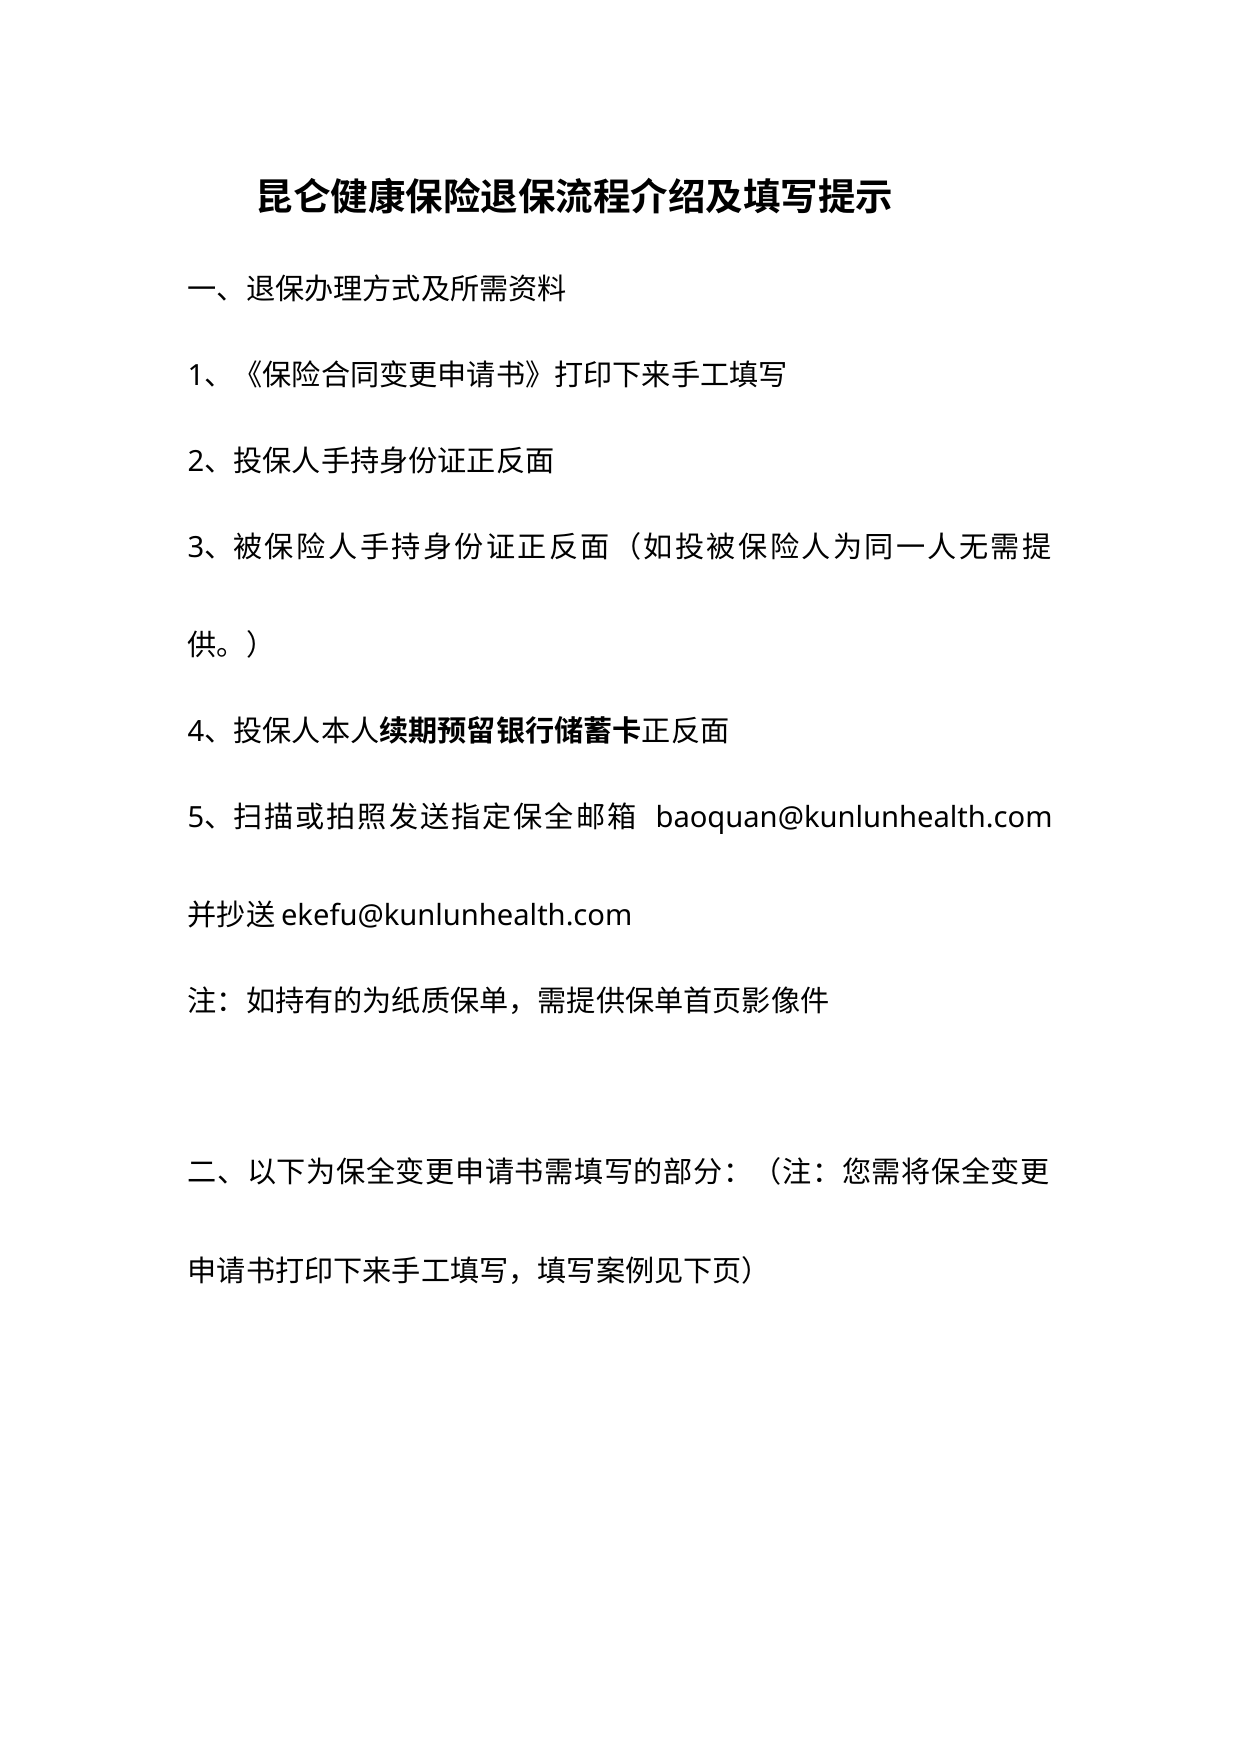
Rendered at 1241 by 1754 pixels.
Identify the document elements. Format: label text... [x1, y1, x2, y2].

list 被保险人手持身份证正反面（如投被保险人为同一人无需提供。） [187, 513, 1053, 675]
text 一、退保办理方式及所需资料 [187, 254, 1053, 319]
text 昆仑健康保险退保流程介绍及填写提示 [187, 162, 1053, 227]
list 注：如持有的为纸质保单，需提供保单首页影像件 [187, 966, 1053, 1031]
list 投保人本人续期预留银行储蓄卡正反面 [187, 696, 1053, 761]
list 扫描或拍照发送指定保全邮箱 baoquan@kunlunhealth.com 并抄送ekefu@kunlunhealth.com [187, 782, 1053, 945]
text 二、以下为保全变更申请书需填写的部分：（注：您需将保全变更申请书打印下来手工填写，填写案例见下页） [187, 1137, 1053, 1299]
list 《保险合同变更申请书》打印下来手工填写 [187, 340, 1053, 405]
list 投保人手持身份证正反面 [187, 426, 1053, 491]
